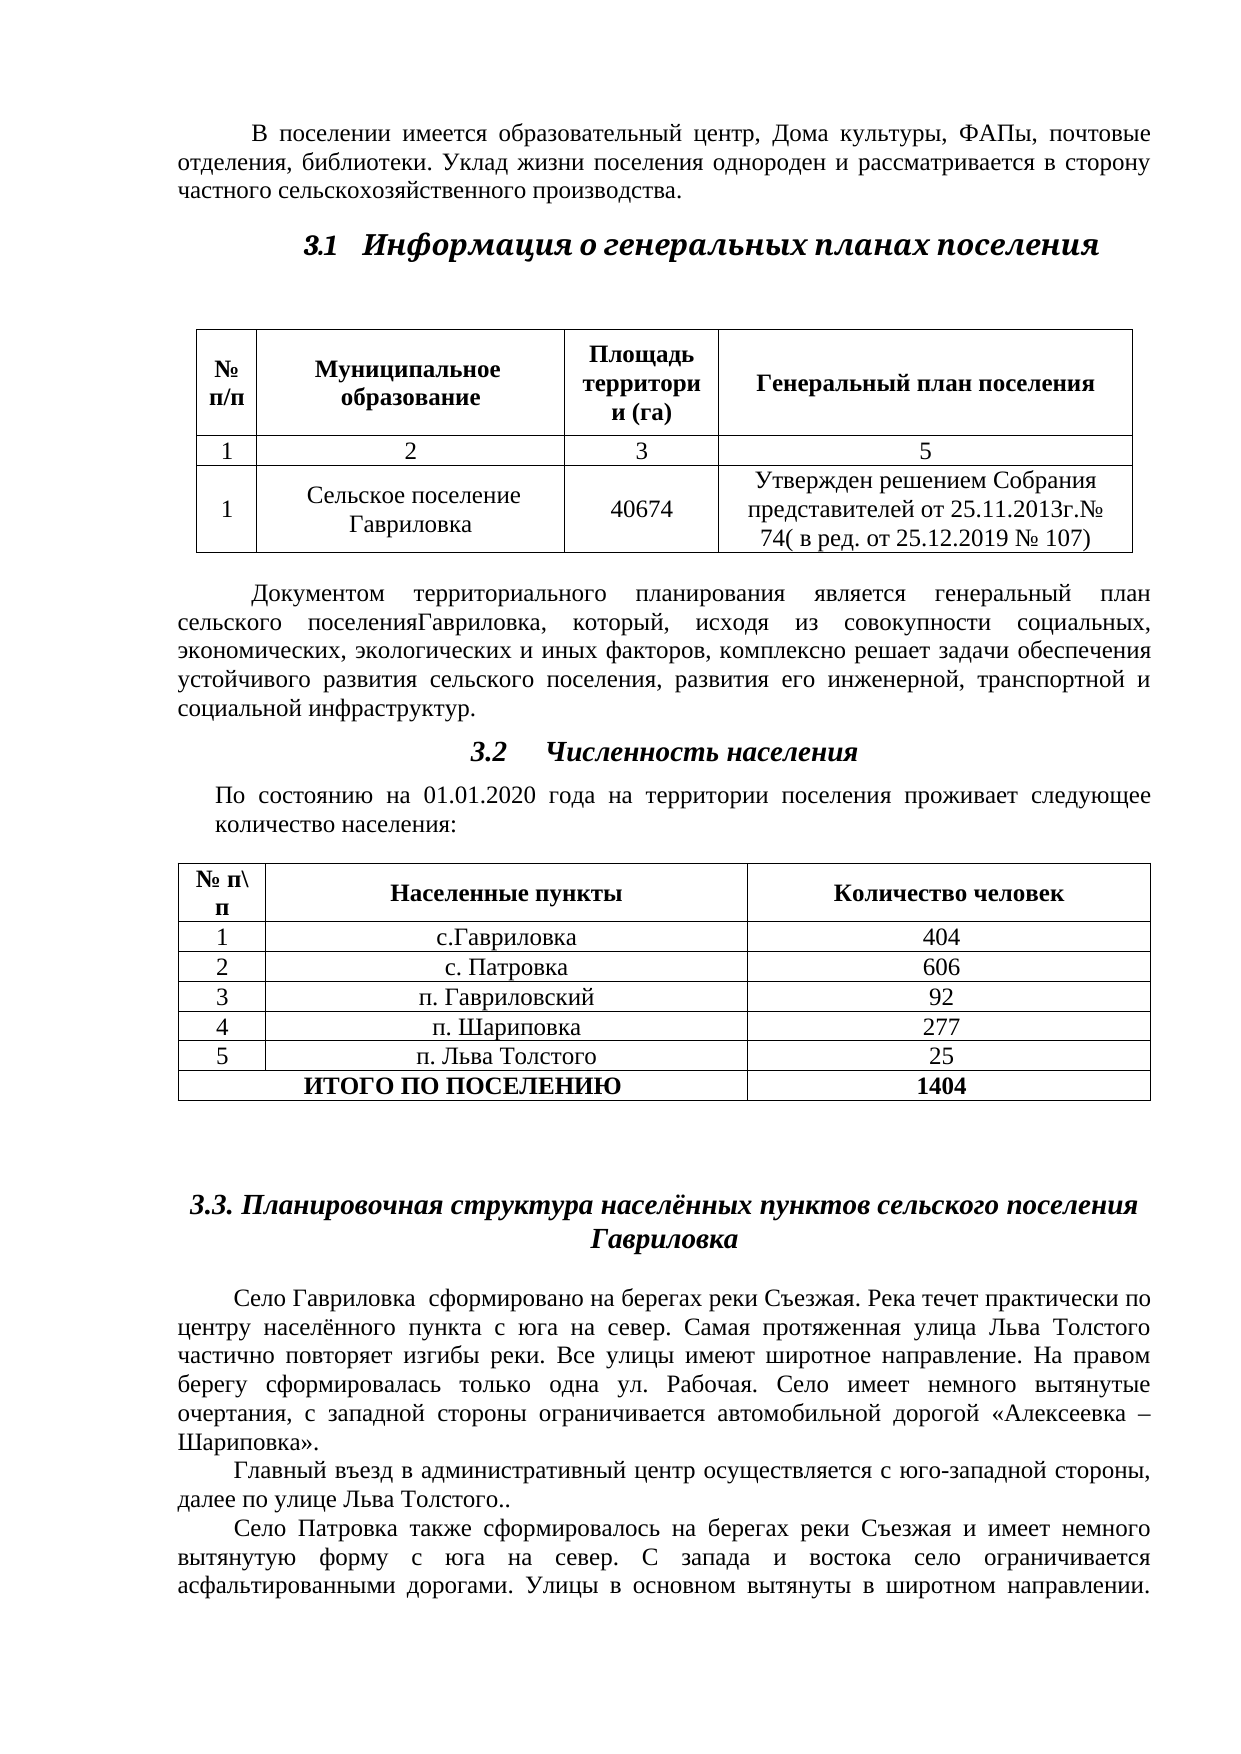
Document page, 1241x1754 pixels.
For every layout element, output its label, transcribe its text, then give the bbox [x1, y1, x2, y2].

table_header Генеральный план поселения [719, 330, 1132, 435]
table_cell 1 [197, 436, 256, 464]
table_cell 1 [179, 922, 265, 951]
table_cell 606 [748, 952, 1150, 981]
table_cell 3 [565, 436, 718, 464]
text Документом территориального планирования является генеральный план сельского поселенияГавриловка, который, исходя из совокупности социальных, экономических, экологических и иных факторов, комплексно решает задачи обеспечения устойчивого развития сельского поселения, развития его инженерной, транспортной и социальной инфраструктур. [177, 578, 1152, 722]
table_cell 4 [179, 1012, 265, 1040]
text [177, 1513, 1152, 1599]
table_cell 92 [748, 982, 1150, 1011]
table_header Количество человек [748, 864, 1150, 921]
table_cell 404 [748, 922, 1150, 951]
table_cell 1 [197, 466, 256, 552]
table_cell с.Гавриловка [266, 922, 747, 951]
table_cell п. Шариповка [266, 1012, 747, 1040]
table_cell 2 [179, 952, 265, 981]
text По состоянию на 01.01.2020 года на территории поселения проживает следующее количество населения: [215, 780, 1152, 838]
subtitle 3.1 Информация о генеральных планах поселения [251, 229, 1152, 263]
table_cell 5 [719, 436, 1132, 464]
subtitle 3.2 Численность населения [177, 734, 1152, 768]
table_cell ИТОГО ПО ПОСЕЛЕНИЮ [179, 1071, 747, 1100]
table_header № п/п [197, 330, 256, 435]
table_cell 3 [179, 982, 265, 1011]
table_cell п. Гавриловский [266, 982, 747, 1011]
table_cell Сельское поселение Гавриловка [257, 466, 564, 552]
table_header Площадь территории (га) [565, 330, 718, 435]
table_header Муниципальное образование [257, 330, 564, 435]
table_cell 25 [748, 1041, 1150, 1070]
table_cell 1404 [748, 1071, 1150, 1100]
table_cell 40674 [565, 466, 718, 552]
table_cell 2 [257, 436, 564, 464]
text Главный въезд в административный центр осуществляется с юго-западной стороны, далее по улице Льва Толстого.. [177, 1456, 1152, 1513]
table_cell 277 [748, 1012, 1150, 1040]
table_header Населенные пункты [266, 864, 747, 921]
table_header № п\п [179, 864, 265, 921]
table_cell п. Льва Толстого [266, 1041, 747, 1070]
table_cell Утвержден решением Собрания представителей от 25.11.2013г.№ 74( в ред. от 25.12.2019 № 107) [719, 466, 1132, 552]
table_cell 5 [179, 1041, 265, 1070]
text 3.3. Планировочная структура населённых пунктов сельского поселения Гавриловка [177, 1187, 1152, 1254]
text В поселении имеется образовательный центр, Дома культуры, ФАПы, почтовые отделения, библиотеки. Уклад жизни поселения однороден и рассматривается в сторону частного сельскохозяйственного производства. [177, 118, 1152, 204]
table_cell с. Патровка [266, 952, 747, 981]
text Село Гавриловка сформировано на берегах реки Съезжая. Река течет практически по центру населённого пункта с юга на север. Самая протяженная улица Льва Толстого частично повторяет изгибы реки. Все улицы имеют широтное направление. На правом берегу сформировалась только одна ул. Рабочая. Село имеет немного вытянутые очертания, с западной стороны ограничивается автомобильной дорогой «Алексеевка – Шариповка». [177, 1283, 1152, 1456]
